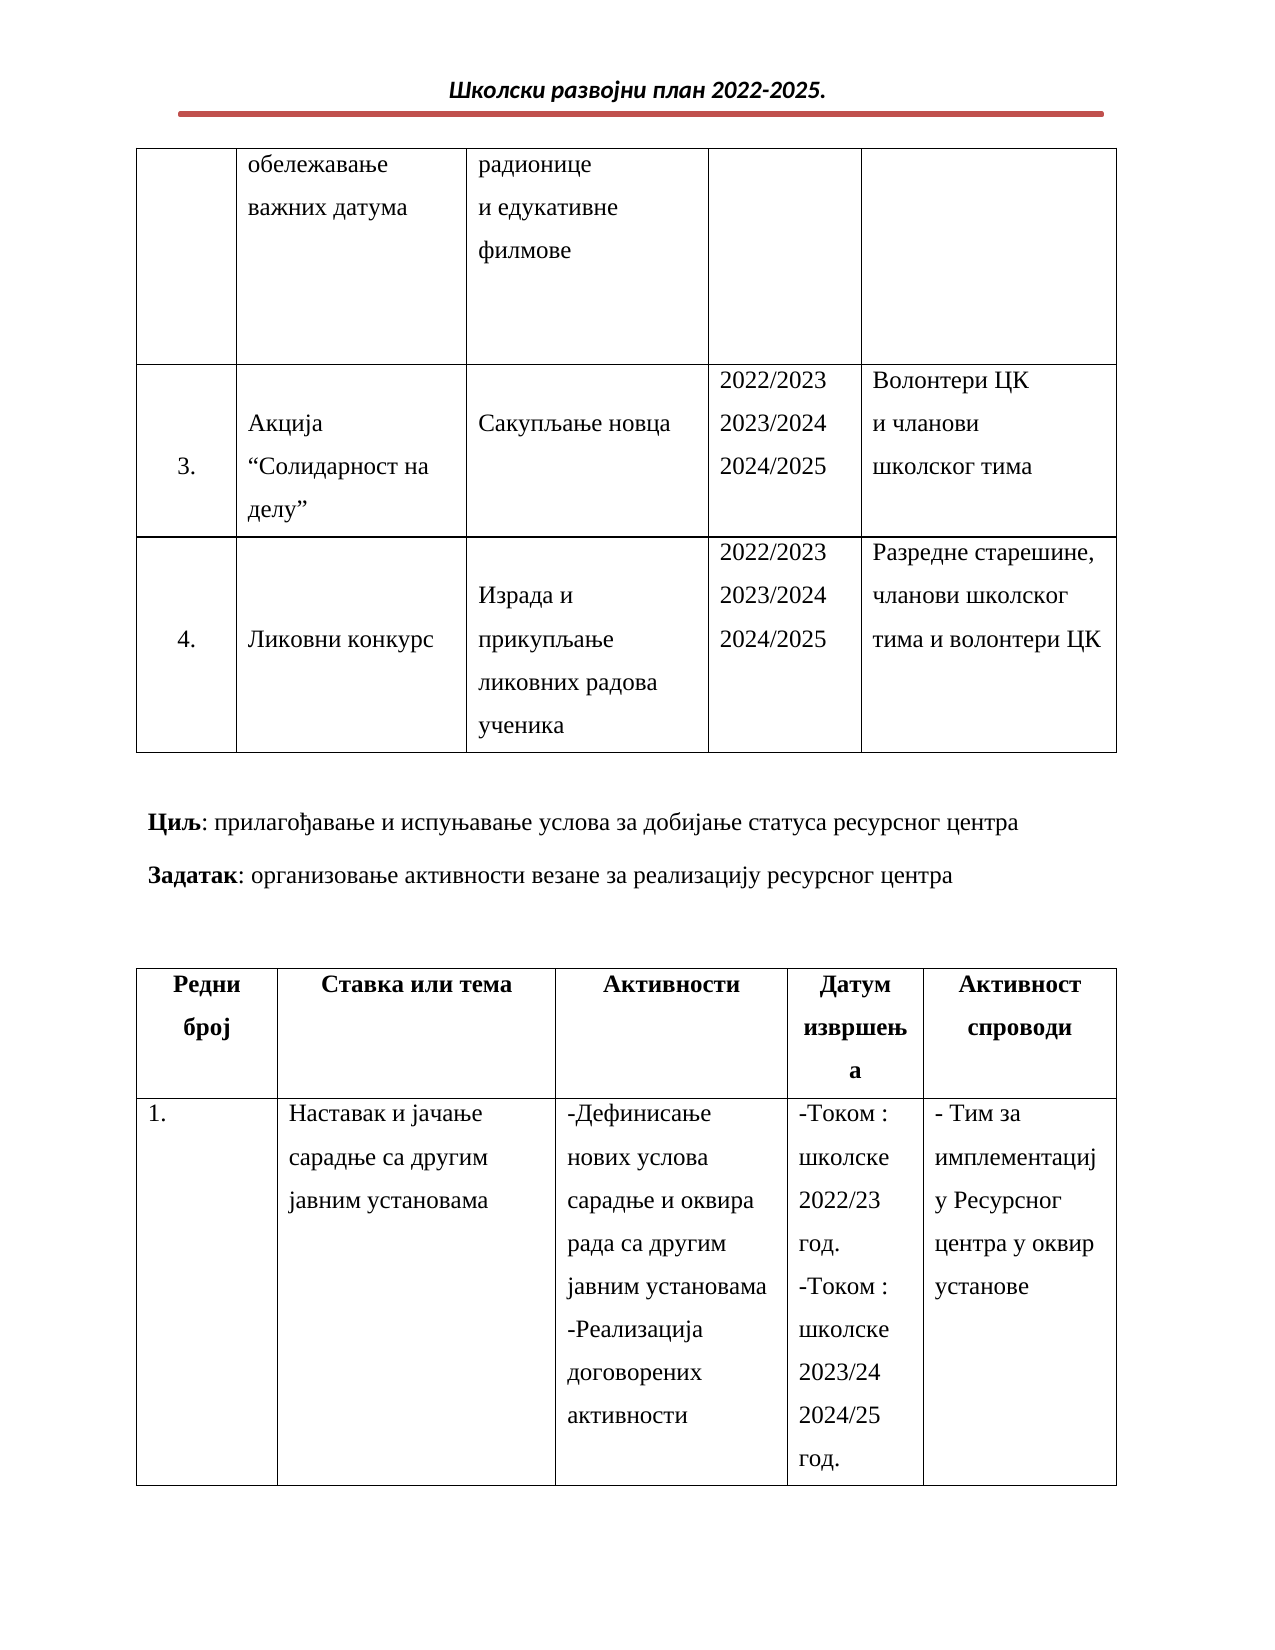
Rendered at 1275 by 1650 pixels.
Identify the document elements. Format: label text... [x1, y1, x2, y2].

table_header Ставка или тема [278, 969, 555, 1097]
table_cell 4. [137, 538, 236, 752]
table_cell Разредне старешине, чланови школског тима и волонтери ЦК [862, 538, 1116, 752]
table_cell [237, 149, 466, 364]
table_cell 2. [137, 149, 236, 364]
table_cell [862, 149, 1116, 364]
table_cell Волонтери ЦК и чланови школског тима [862, 365, 1116, 536]
table_cell -Дефинисање нових услова сарадње и оквира рада са другим јавним установама -Реализација договорених активности [556, 1099, 787, 1485]
table_cell Сакупљање новца [467, 365, 708, 536]
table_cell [709, 149, 861, 364]
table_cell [924, 1099, 1116, 1485]
table_cell Акција “Солидарност на делу” [237, 365, 466, 536]
table_header Активности [556, 969, 787, 1097]
table_header Датум извршења [788, 969, 923, 1097]
table_cell 2022/2023 2023/2024 2024/2025 [709, 365, 861, 536]
table_cell 3. [137, 365, 236, 536]
table_header Редни број [137, 969, 277, 1097]
table_cell Наставак и јачање сарадње са другим јавним установама [278, 1099, 555, 1485]
text Задатак: организовање активности везане за реализацију ресурсног центра [148, 861, 1127, 889]
table_cell Ликовни конкурс [237, 538, 466, 752]
text Циљ: прилагођавање и испуњавање услова за добијање статуса ресурсног центра [148, 807, 1127, 836]
table_cell 1. [137, 1099, 277, 1485]
table_cell -Током : школске 2022/23 год. -Током : школске 2023/24 2024/25 год. [788, 1099, 923, 1485]
table_cell Израда и прикупљање ликовних радова ученика [467, 538, 708, 752]
table_cell 2022/2023 2023/2024 2024/2025 [709, 538, 861, 752]
table_header Активност спроводи [924, 969, 1116, 1097]
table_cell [467, 149, 708, 364]
